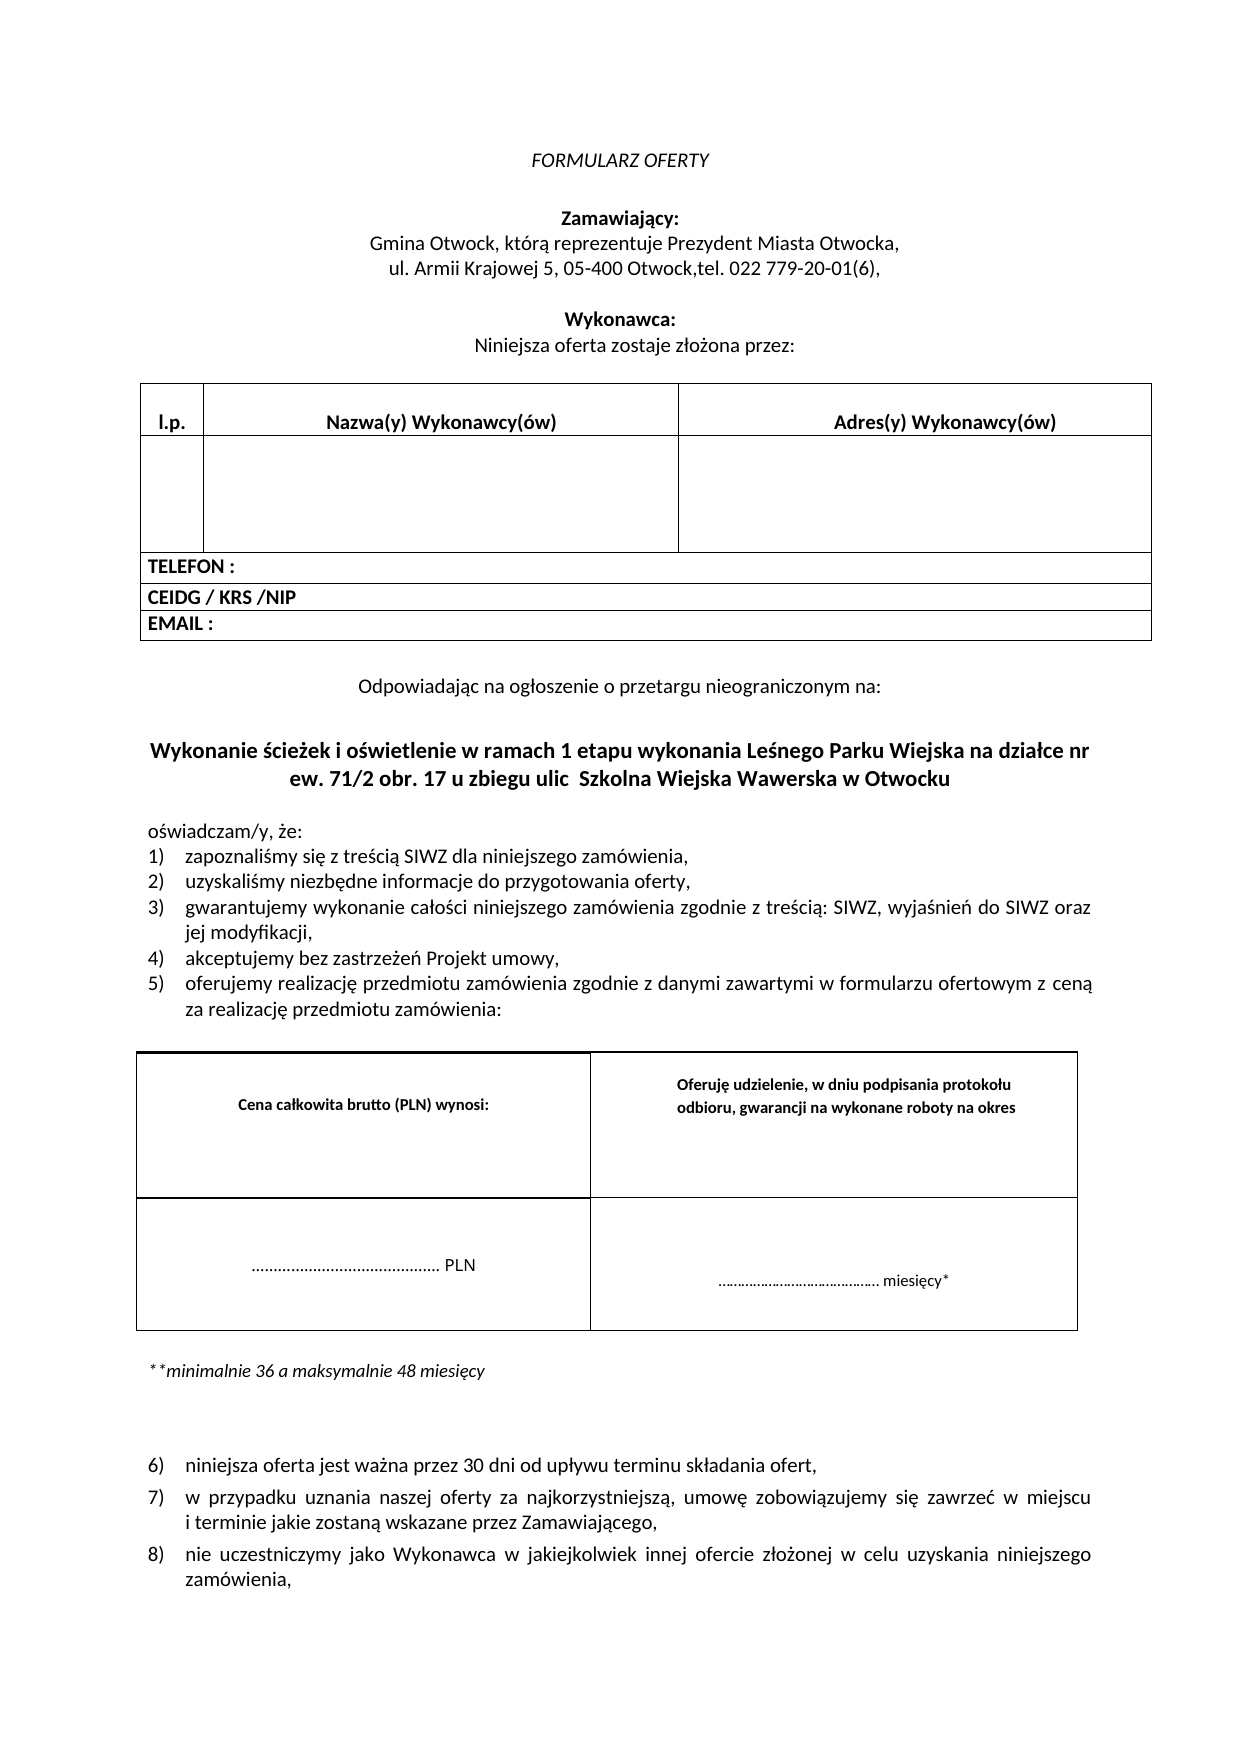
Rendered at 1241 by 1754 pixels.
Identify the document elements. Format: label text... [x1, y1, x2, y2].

table_cell [679, 436, 1151, 552]
table_cell [204, 436, 678, 552]
table_cell TELEFON : [141, 553, 1151, 583]
table_header Oferuję udzielenie, w dniu podpisania protokołu odbioru, gwarancji na wykonane roboty na okres [591, 1053, 1077, 1197]
list akceptujemy bez zastrzeżeń Projekt umowy, [148, 945, 1093, 970]
list niniejsza oferta jest ważna przez 30 dni od upływu terminu składania ofert, [148, 1452, 1093, 1478]
table_header Cena całkowita brutto (PLN) wynosi: [137, 1054, 590, 1197]
table_cell CEIDG / KRS /NIP [141, 584, 1151, 609]
table_cell EMAIL : [141, 611, 1151, 640]
table_cell [141, 436, 203, 552]
table_header Adres(y) Wykonawcy(ów) [679, 384, 1151, 434]
table_header l.p. [141, 384, 203, 434]
text ul. Armii Krajowej 5, 05-400 Otwock,tel. 022 779-20-01(6), [177, 256, 1093, 281]
list oferujemy realizację przedmiotu zamówienia zgodnie z danymi zawartymi w formularzu ofertowym z ceną za realizację przedmiotu zamówienia: [148, 970, 1093, 1021]
text oświadczam/y, że: [148, 818, 1093, 843]
text Odpowiadając na ogłoszenie o przetargu nieograniczonym na: [148, 673, 1093, 698]
subtitle FORMULARZ OFERTY [148, 148, 1093, 173]
list uzyskaliśmy niezbędne informacje do przygotowania oferty, [148, 869, 1093, 894]
text Wykonanie ścieżek i oświetlenie w ramach 1 etapu wykonania Leśnego Parku Wiejska na działce nr ew. 71/2 obr. 17 u zbiegu ulic Szkolna Wiejska Wawerska w Otwocku [148, 736, 1093, 792]
text Gmina Otwock, którą reprezentuje Prezydent Miasta Otwocka, [177, 230, 1093, 256]
list w przypadku uznania naszej oferty za najkorzystniejszą, umowę zobowiązujemy się zawrzeć w miejscu i terminie jakie zostaną wskazane przez Zamawiającego, [148, 1484, 1093, 1535]
list zapoznaliśmy się z treścią SIWZ dla niniejszego zamówienia, [148, 843, 1093, 869]
list gwarantujemy wykonanie całości niniejszego zamówienia zgodnie z treścią: SIWZ, wyjaśnień do SIWZ oraz jej modyfikacji, [148, 894, 1093, 945]
table_cell ……………………………………. PLN [137, 1199, 590, 1329]
text **minimalnie 36 a maksymalnie 48 miesięcy [148, 1360, 1093, 1383]
text Zamawiający: [148, 205, 1093, 230]
text Niniejsza oferta zostaje złożona przez: [177, 332, 1093, 357]
text Wykonawca: [148, 306, 1093, 332]
list nie uczestniczymy jako Wykonawca w jakiejkolwiek innej ofercie złożonej w celu uzyskania niniejszego zamówienia, [148, 1541, 1093, 1592]
table_header Nazwa(y) Wykonawcy(ów) [204, 384, 678, 434]
table_cell …………………………………… miesięcy* [591, 1198, 1077, 1329]
